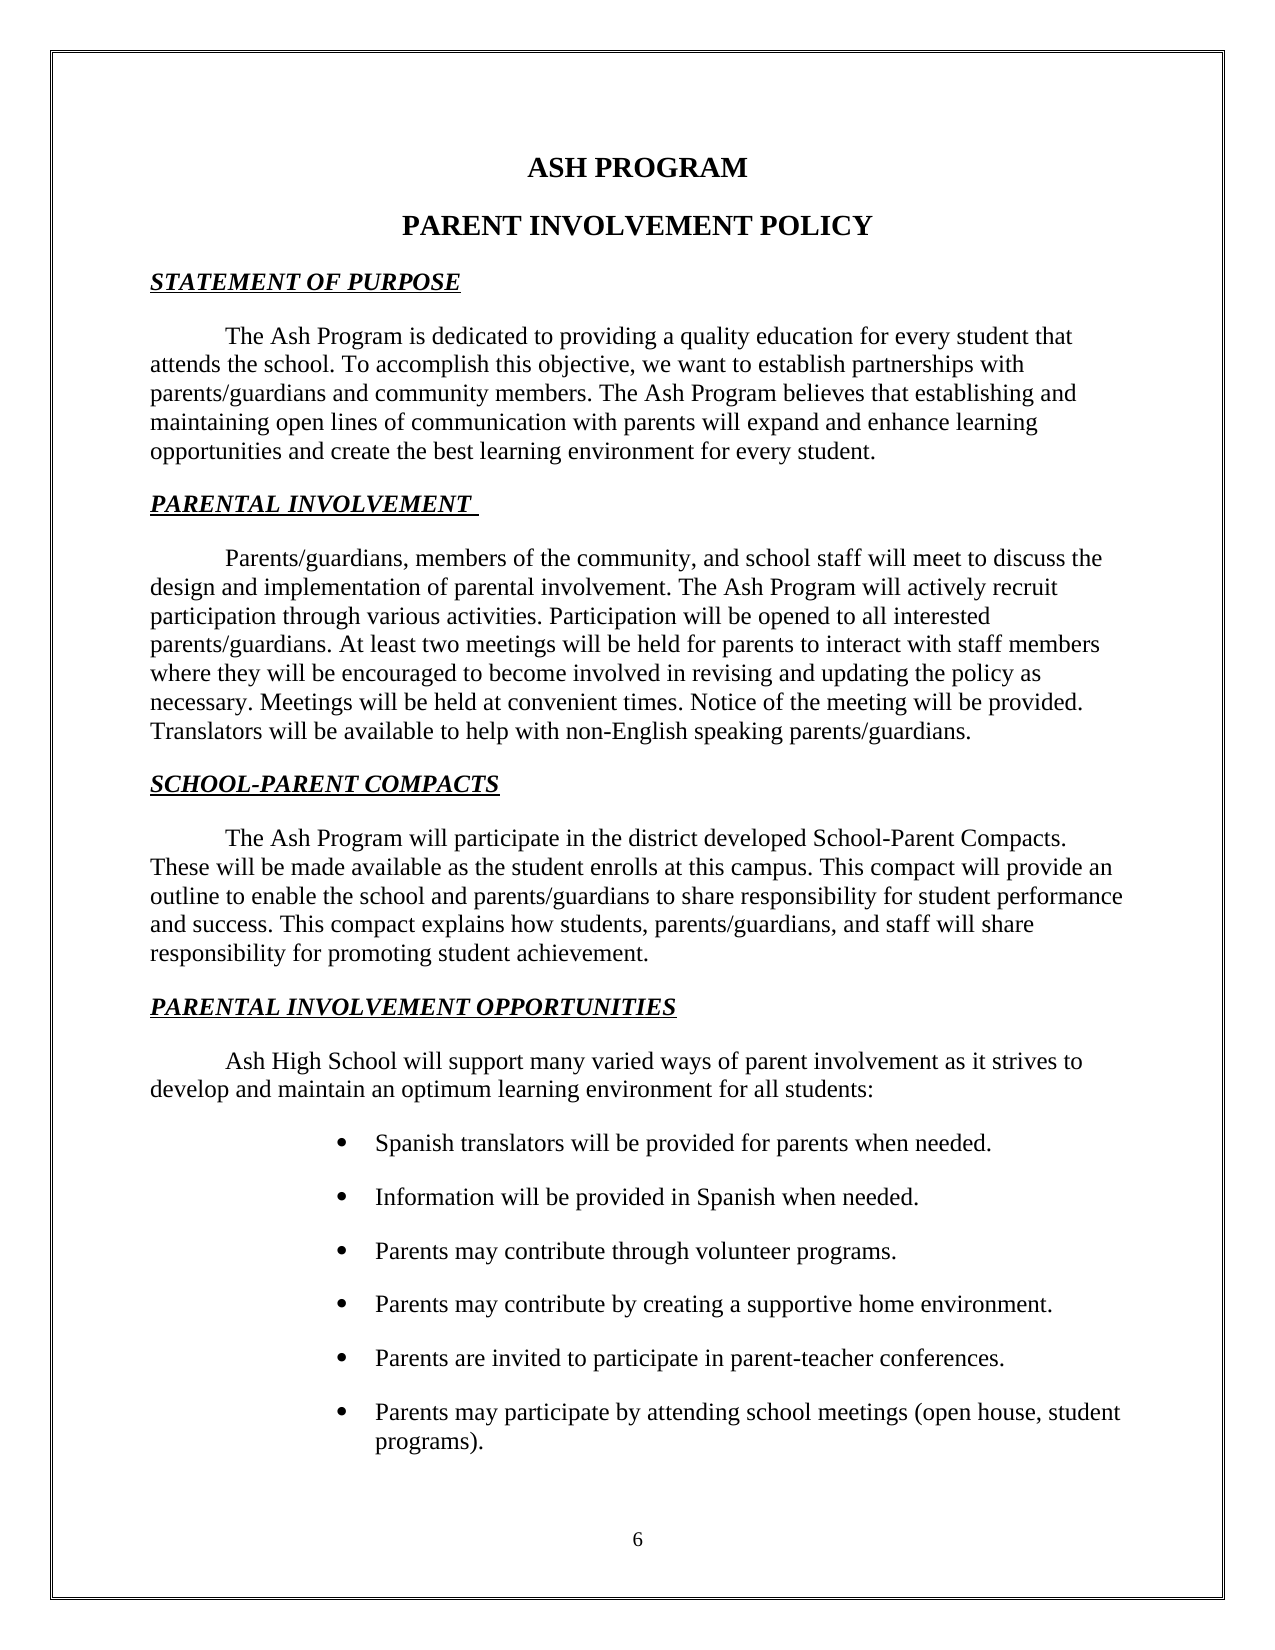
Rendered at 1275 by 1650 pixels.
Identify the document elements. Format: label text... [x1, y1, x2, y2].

text Ash High School will support many varied ways of parent involvement as it strives to develop and maintain an optimum learning environment for all students: [150, 1046, 1125, 1103]
text STATEMENT OF PURPOSE [150, 267, 1125, 296]
text The Ash Program will participate in the district developed School-Parent Compacts. These will be made available as the student enrolls at this campus. This compact will provide an outline to enable the school and parents/guardians to share responsibility for student performance and success. This compact explains how students, parents/guardians, and staff will share responsibility for promoting student achievement. [150, 823, 1125, 967]
list Information will be provided in Spanish when needed. [337, 1182, 1125, 1211]
text PARENT INVOLVEMENT POLICY [150, 208, 1125, 242]
list Parents are invited to participate in parent-teacher conferences. [337, 1343, 1125, 1372]
list Parents may contribute through volunteer programs. [337, 1236, 1125, 1264]
list Parents may contribute by creating a supportive home environment. [337, 1289, 1125, 1318]
text SCHOOL-PARENT COMPACTS [150, 769, 1125, 798]
list Spanish translators will be provided for parents when needed. [337, 1128, 1125, 1157]
text The Ash Program is dedicated to providing a quality education for every student that attends the school. To accomplish this objective, we want to establish partnerships with parents/guardians and community members. The Ash Program believes that establishing and maintaining open lines of communication with parents will expand and enhance learning opportunities and create the best learning environment for every student. [150, 321, 1125, 464]
list Parents may participate by attending school meetings (open house, student programs). [337, 1397, 1125, 1454]
text ASH PROGRAM [150, 150, 1125, 183]
text PARENTAL INVOLVEMENT [150, 489, 1125, 518]
text PARENTAL INVOLVEMENT OPPORTUNITIES [150, 992, 1125, 1021]
text Parents/guardians, members of the community, and school staff will meet to discuss the design and implementation of parental involvement. The Ash Program will actively recruit participation through various activities. Participation will be opened to all interested parents/guardians. At least two meetings will be held for parents to interact with staff members where they will be encouraged to become involved in revising and updating the policy as necessary. Meetings will be held at convenient times. Notice of the meeting will be provided. Translators will be available to help with non-English speaking parents/guardians. [150, 543, 1125, 744]
